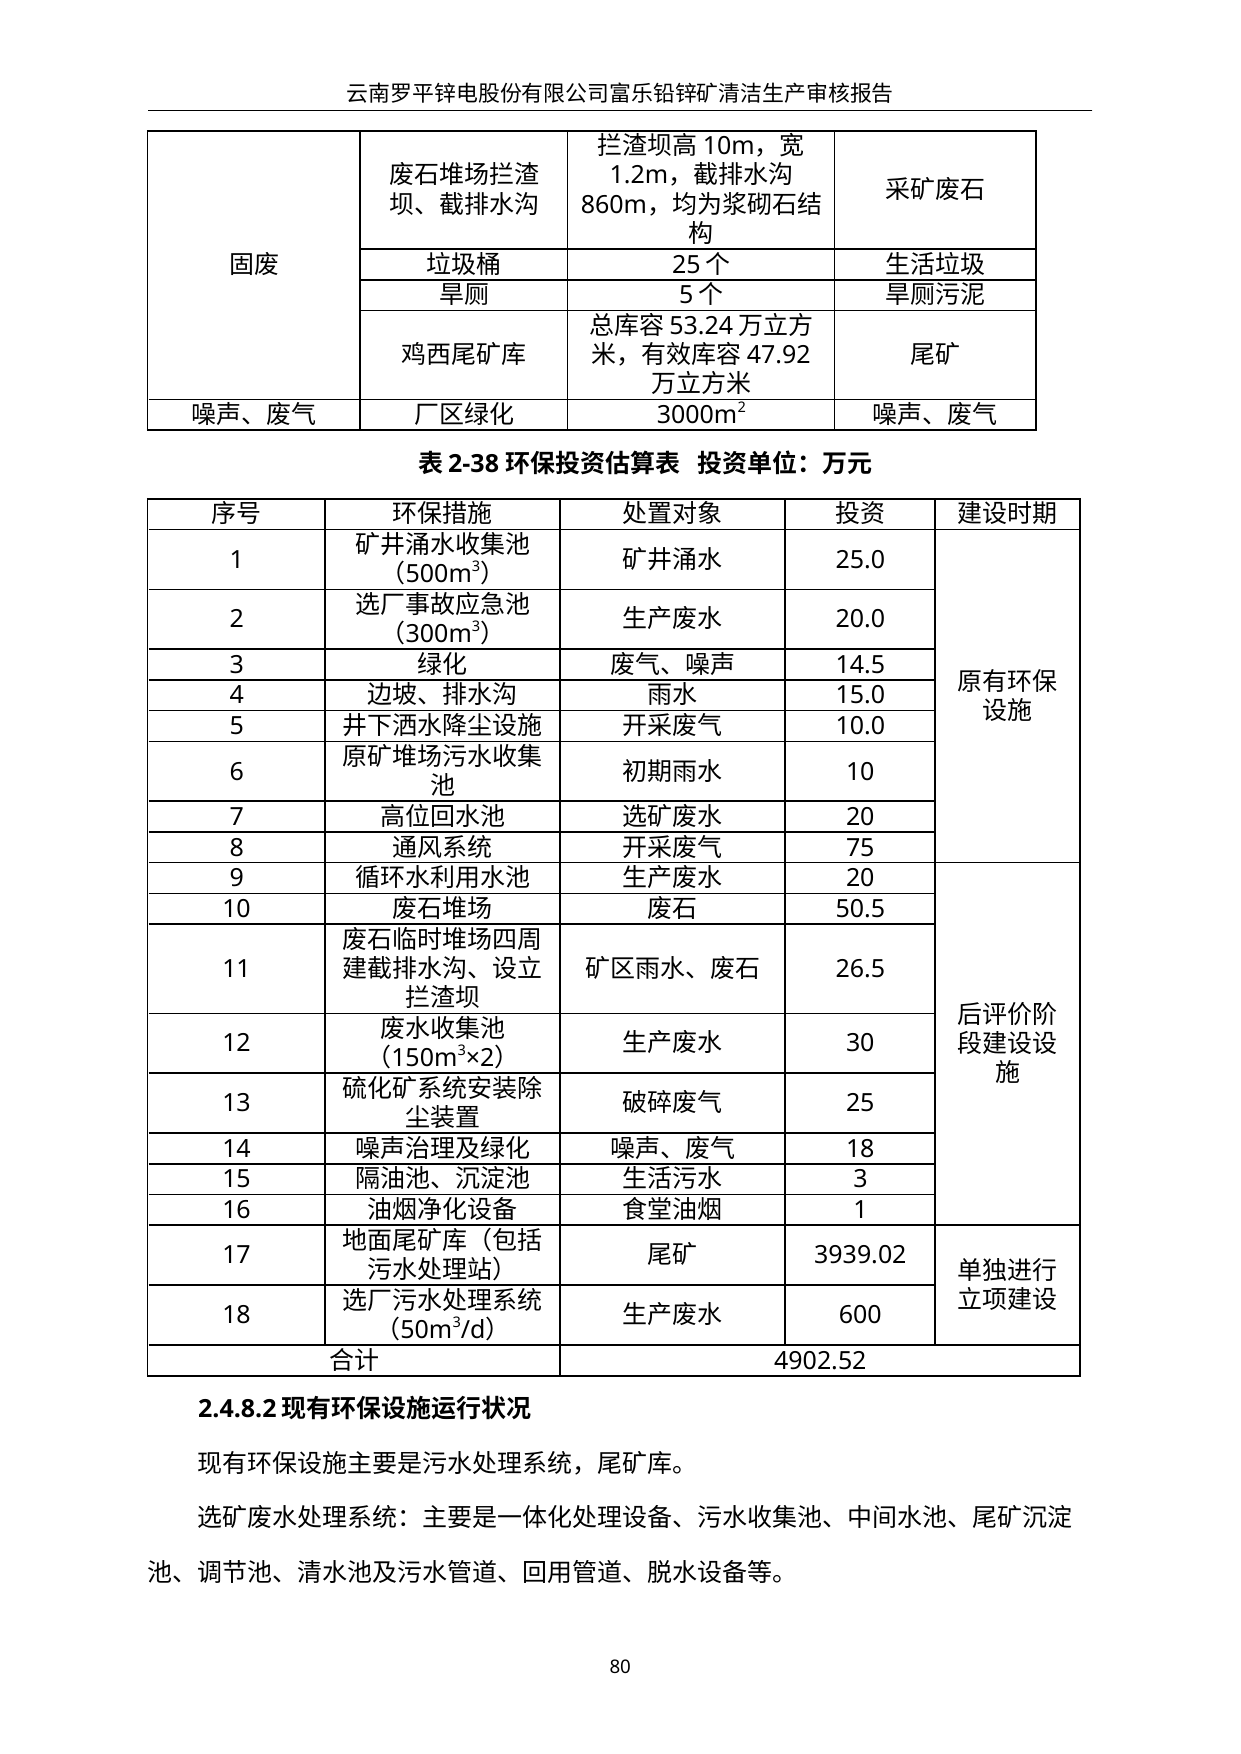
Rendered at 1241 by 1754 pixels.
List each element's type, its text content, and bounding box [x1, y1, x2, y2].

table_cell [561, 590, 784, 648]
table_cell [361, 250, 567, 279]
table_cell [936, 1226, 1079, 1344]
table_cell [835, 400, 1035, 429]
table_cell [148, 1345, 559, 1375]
text 表2-38 环保投资估算表 投资单位：万元 [148, 443, 1092, 480]
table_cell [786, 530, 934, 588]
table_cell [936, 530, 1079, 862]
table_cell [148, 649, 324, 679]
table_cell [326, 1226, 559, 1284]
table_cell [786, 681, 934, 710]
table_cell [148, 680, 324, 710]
text 2.4.8.2现有环保设施运行状况 [148, 1389, 1092, 1425]
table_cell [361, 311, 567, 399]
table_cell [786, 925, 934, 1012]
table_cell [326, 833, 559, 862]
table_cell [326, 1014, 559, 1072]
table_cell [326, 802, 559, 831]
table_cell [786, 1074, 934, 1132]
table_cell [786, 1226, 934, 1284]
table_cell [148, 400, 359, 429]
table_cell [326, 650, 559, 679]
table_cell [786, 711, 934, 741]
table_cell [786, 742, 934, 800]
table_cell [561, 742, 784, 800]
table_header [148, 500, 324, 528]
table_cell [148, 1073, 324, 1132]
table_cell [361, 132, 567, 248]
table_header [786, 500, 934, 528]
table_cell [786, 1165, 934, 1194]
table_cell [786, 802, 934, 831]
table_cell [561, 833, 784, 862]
text 现有环保设施主要是污水处理系统，尾矿库。 [148, 1443, 1092, 1479]
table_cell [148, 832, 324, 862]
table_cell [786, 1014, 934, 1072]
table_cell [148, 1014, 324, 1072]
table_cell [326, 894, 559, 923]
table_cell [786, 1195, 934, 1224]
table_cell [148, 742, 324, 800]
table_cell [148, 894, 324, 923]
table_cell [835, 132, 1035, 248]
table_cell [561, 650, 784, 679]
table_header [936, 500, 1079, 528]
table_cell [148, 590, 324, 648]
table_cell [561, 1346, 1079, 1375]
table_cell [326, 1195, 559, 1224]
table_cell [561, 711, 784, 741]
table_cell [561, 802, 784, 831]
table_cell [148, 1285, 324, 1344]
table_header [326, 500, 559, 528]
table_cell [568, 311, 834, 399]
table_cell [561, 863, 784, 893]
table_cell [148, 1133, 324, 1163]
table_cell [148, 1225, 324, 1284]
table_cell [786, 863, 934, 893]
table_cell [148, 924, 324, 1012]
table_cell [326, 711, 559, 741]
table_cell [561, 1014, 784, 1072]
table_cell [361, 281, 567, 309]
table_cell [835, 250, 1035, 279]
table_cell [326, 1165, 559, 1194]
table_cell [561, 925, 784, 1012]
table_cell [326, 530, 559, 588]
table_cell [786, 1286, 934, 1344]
text 选矿废水处理系统：主要是一体化处理设备、污水收集池、中间水池、尾矿沉淀池、调节池、清水池及污水管道、回用管道、脱水设备等。 [148, 1498, 1092, 1588]
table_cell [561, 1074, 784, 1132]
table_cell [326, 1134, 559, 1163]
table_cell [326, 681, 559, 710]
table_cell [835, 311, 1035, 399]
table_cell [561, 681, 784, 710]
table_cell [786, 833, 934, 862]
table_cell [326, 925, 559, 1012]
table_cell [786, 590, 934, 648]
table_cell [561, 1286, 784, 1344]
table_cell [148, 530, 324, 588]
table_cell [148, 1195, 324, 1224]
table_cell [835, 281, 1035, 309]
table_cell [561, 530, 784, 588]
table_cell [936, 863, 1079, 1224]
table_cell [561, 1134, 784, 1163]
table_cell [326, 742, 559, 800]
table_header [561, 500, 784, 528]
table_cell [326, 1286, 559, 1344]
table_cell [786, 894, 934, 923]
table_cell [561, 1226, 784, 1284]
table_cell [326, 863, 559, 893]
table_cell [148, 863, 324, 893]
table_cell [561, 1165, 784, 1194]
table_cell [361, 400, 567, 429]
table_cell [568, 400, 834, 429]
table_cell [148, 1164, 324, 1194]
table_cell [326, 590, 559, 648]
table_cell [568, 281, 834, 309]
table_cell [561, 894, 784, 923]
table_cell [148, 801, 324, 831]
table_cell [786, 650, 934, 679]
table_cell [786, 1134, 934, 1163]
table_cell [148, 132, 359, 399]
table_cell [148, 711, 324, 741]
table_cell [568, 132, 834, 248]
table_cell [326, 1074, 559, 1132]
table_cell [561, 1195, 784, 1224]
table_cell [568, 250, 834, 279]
